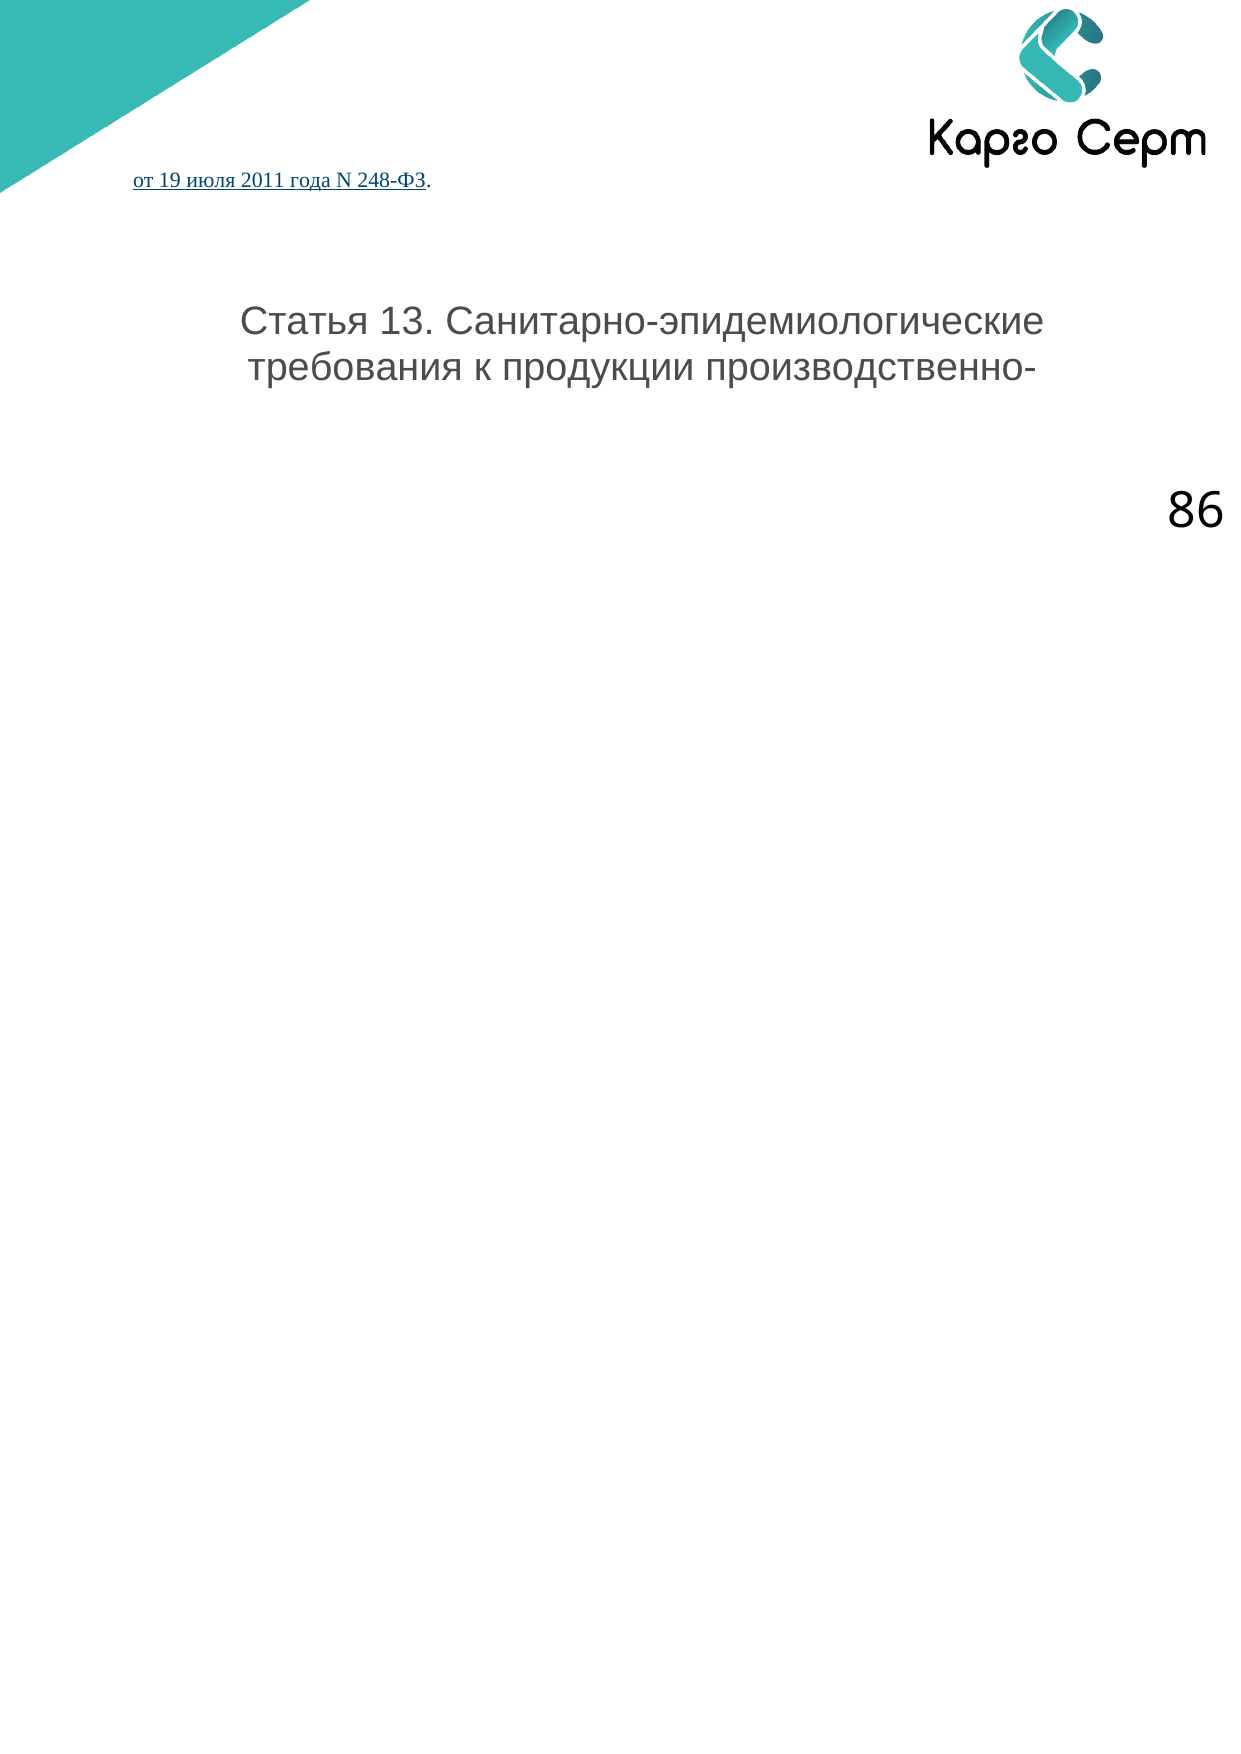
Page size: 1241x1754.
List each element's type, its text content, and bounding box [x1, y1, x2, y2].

text Статья 13. Санитарно-эпидемиологические требования к продукции производственно-технического назначения, товарам для личных и бытовых нужд и технологиям их производства [133, 297, 1152, 388]
picture [0, 0, 311, 195]
picture [929, 9, 1206, 168]
text 4. Граждане, индивидуальные предприниматели и юридические лица, ответственные за выполнение работ по проектированию и строительству объектов, их финансирование и (или) кредитование, в случае выявления нарушения санитарно-эпидемиологических требований или невозможности их выполнения обязаны приостановить либо полностью прекратить проведение указанных работ и их финансирование и (или) кредитование (пункт в редакции, введенной в действие с 21 октября 2011 года Федеральным законом от 19 июля 2011 года N 248-ФЗ. [133, 118, 1152, 258]
